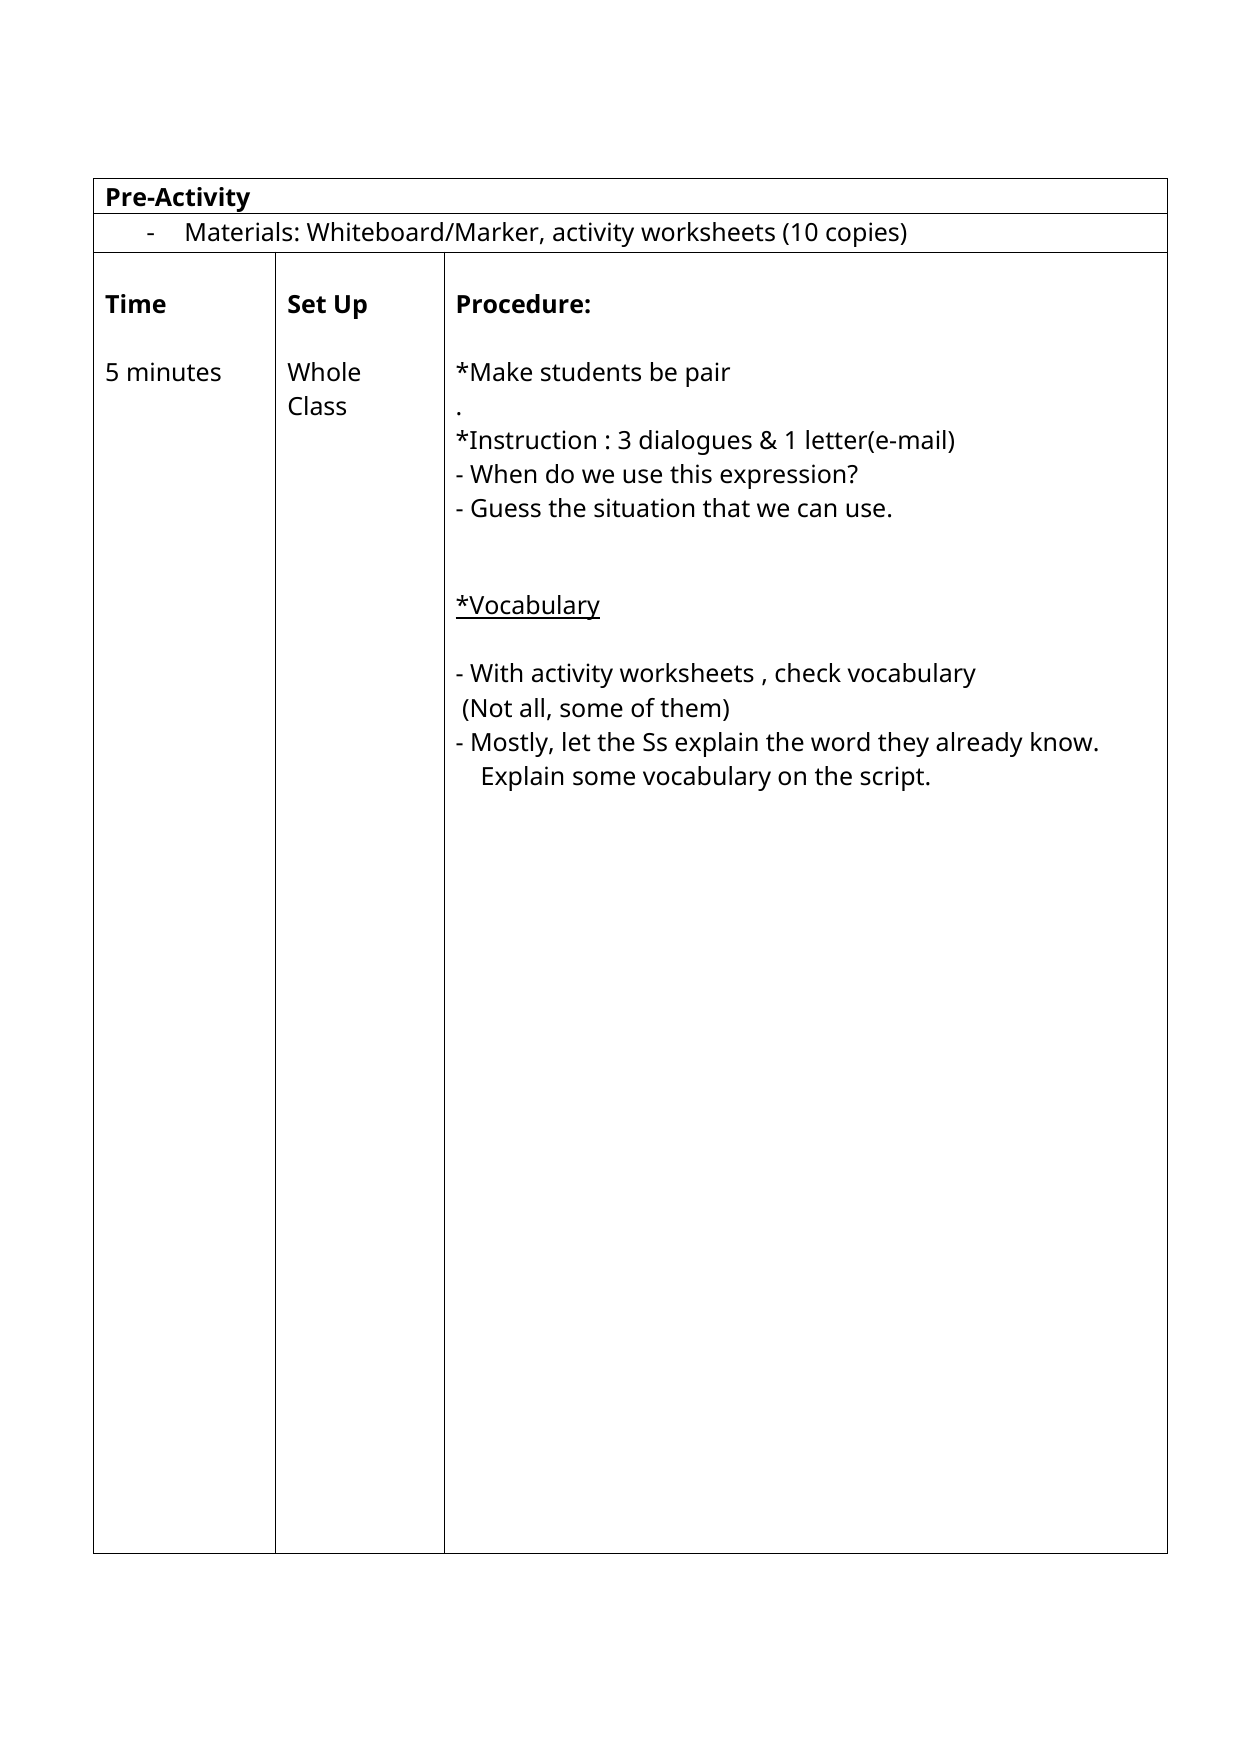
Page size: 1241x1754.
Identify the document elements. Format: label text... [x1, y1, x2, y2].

table_cell Set Up Whole Class [276, 253, 444, 1552]
table_cell Materials: Whiteboard/Marker, activity worksheets (10 copies) [94, 214, 1167, 252]
table_header Pre-Activity [94, 179, 1167, 213]
table_cell Procedure: *Make students be pair . *Instruction : 3 dialogues & 1 letter(e-mail) - When do we use this expression? - Guess the situation that we can use. *Vocabulary - With activity worksheets , check vocabulary (Not all, some of them) - Mostly, let the Ss explain the word they already know. Explain some vocabulary on the script. [445, 253, 1167, 1552]
table_cell Time 5 minutes [94, 253, 275, 1552]
